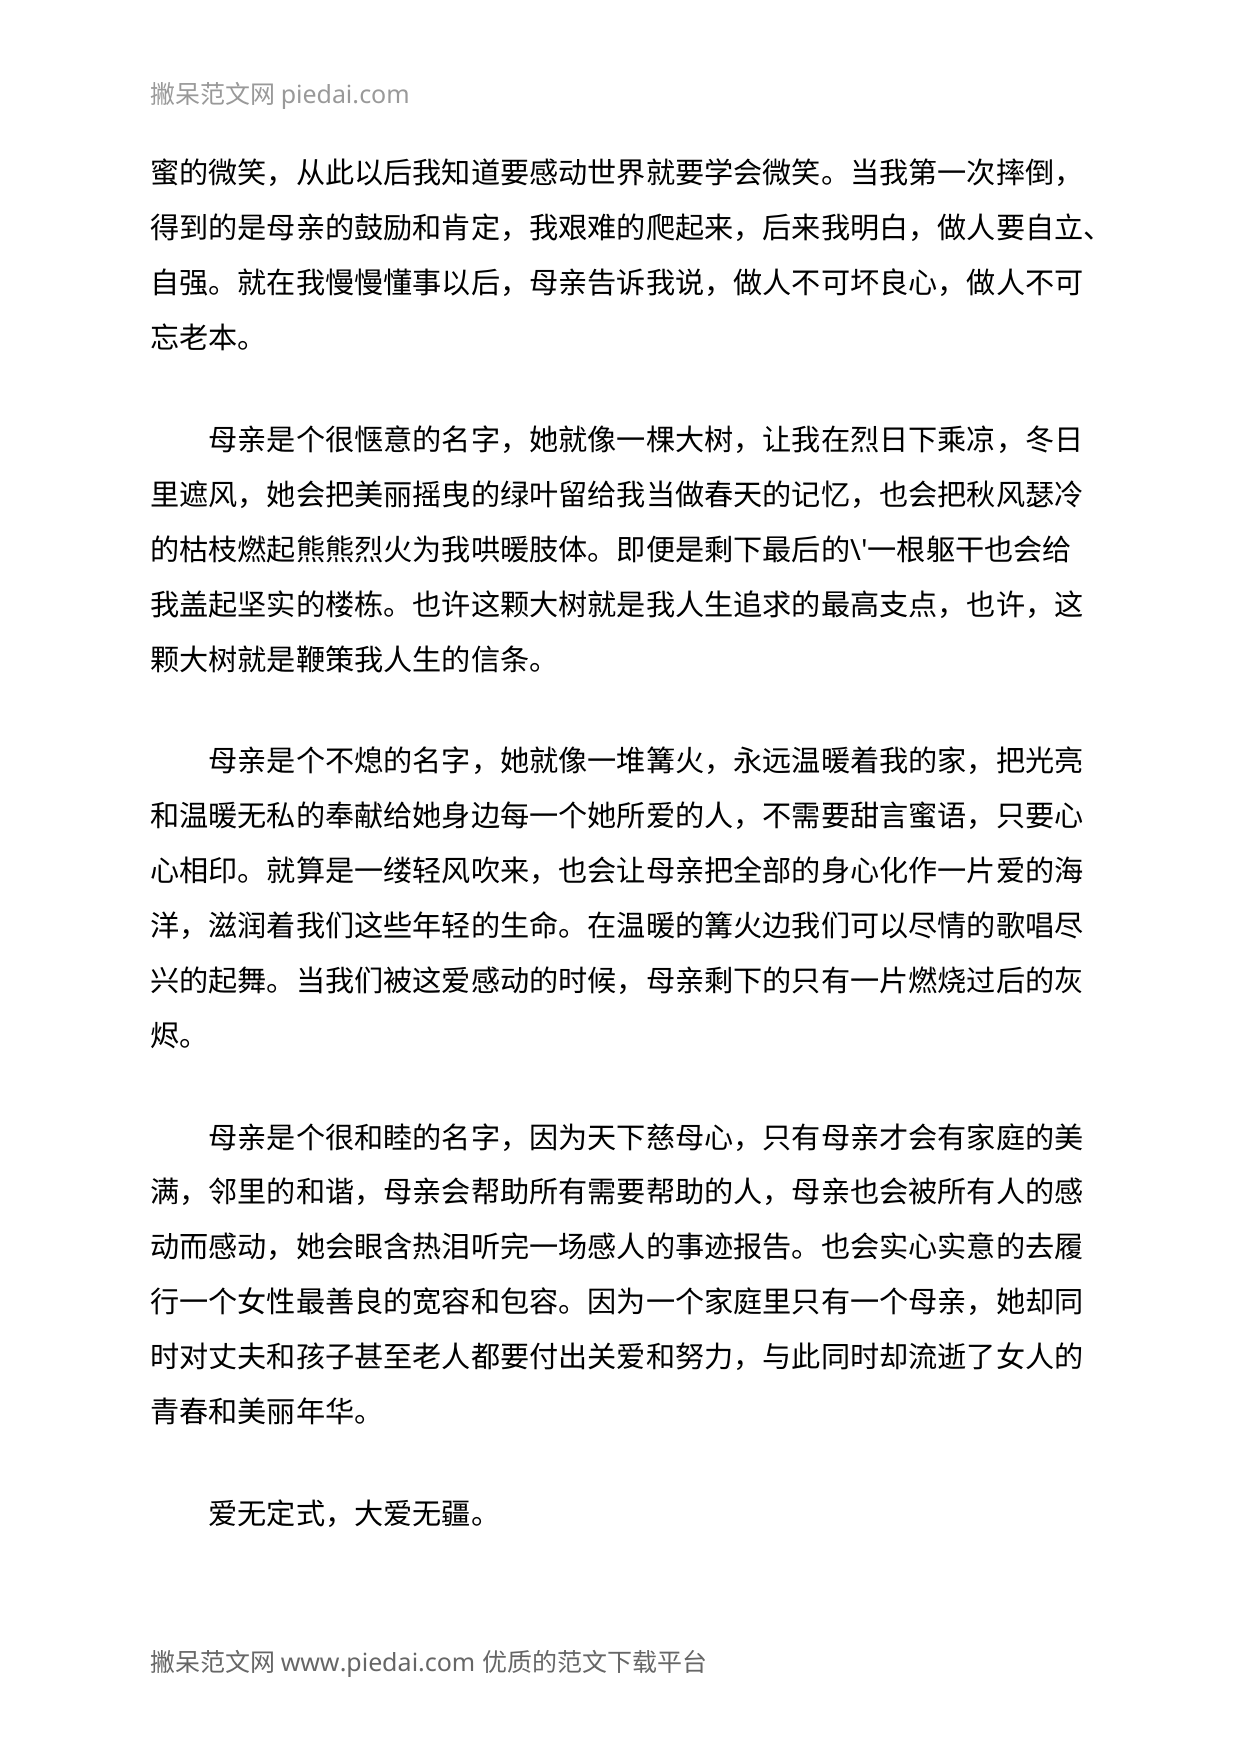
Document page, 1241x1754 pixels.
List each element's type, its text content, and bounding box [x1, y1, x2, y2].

text 爱无定式，大爱无疆。 [150, 1490, 1090, 1533]
text 母亲是个不熄的名字，她就像一堆篝火，永远温暖着我的家，把光亮和温暖无私的奉献给她身边每一个她所爱的人，不需要甜言蜜语，只要心心相印。就算是一缕轻风吹来，也会让母亲把全部的身心化作一片爱的海洋，滋润着我们这些年轻的生命。在温暖的篝火边我们可以尽情的歌唱尽兴的起舞。当我们被这爱感动的时候，母亲剩下的只有一片燃烧过后的灰烬。 [150, 738, 1090, 1055]
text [150, 150, 1090, 357]
text 母亲是个很和睦的名字，因为天下慈母心，只有母亲才会有家庭的美满，邻里的和谐，母亲会帮助所有需要帮助的人，母亲也会被所有人的感动而感动，她会眼含热泪听完一场感人的事迹报告。也会实心实意的去履行一个女性最善良的宽容和包容。因为一个家庭里只有一个母亲，她却同时对丈夫和孩子甚至老人都要付出关爱和努力，与此同时却流逝了女人的青春和美丽年华。 [150, 1114, 1090, 1431]
text 母亲是个很惬意的名字，她就像一棵大树，让我在烈日下乘凉，冬日里遮风，她会把美丽摇曳的绿叶留给我当做春天的记忆，也会把秋风瑟冷的枯枝燃起熊熊烈火为我哄暖肢体。即便是剩下最后的\'一根躯干也会给我盖起坚实的楼栋。也许这颗大树就是我人生追求的最高支点，也许，这颗大树就是鞭策我人生的信条。 [150, 416, 1090, 678]
